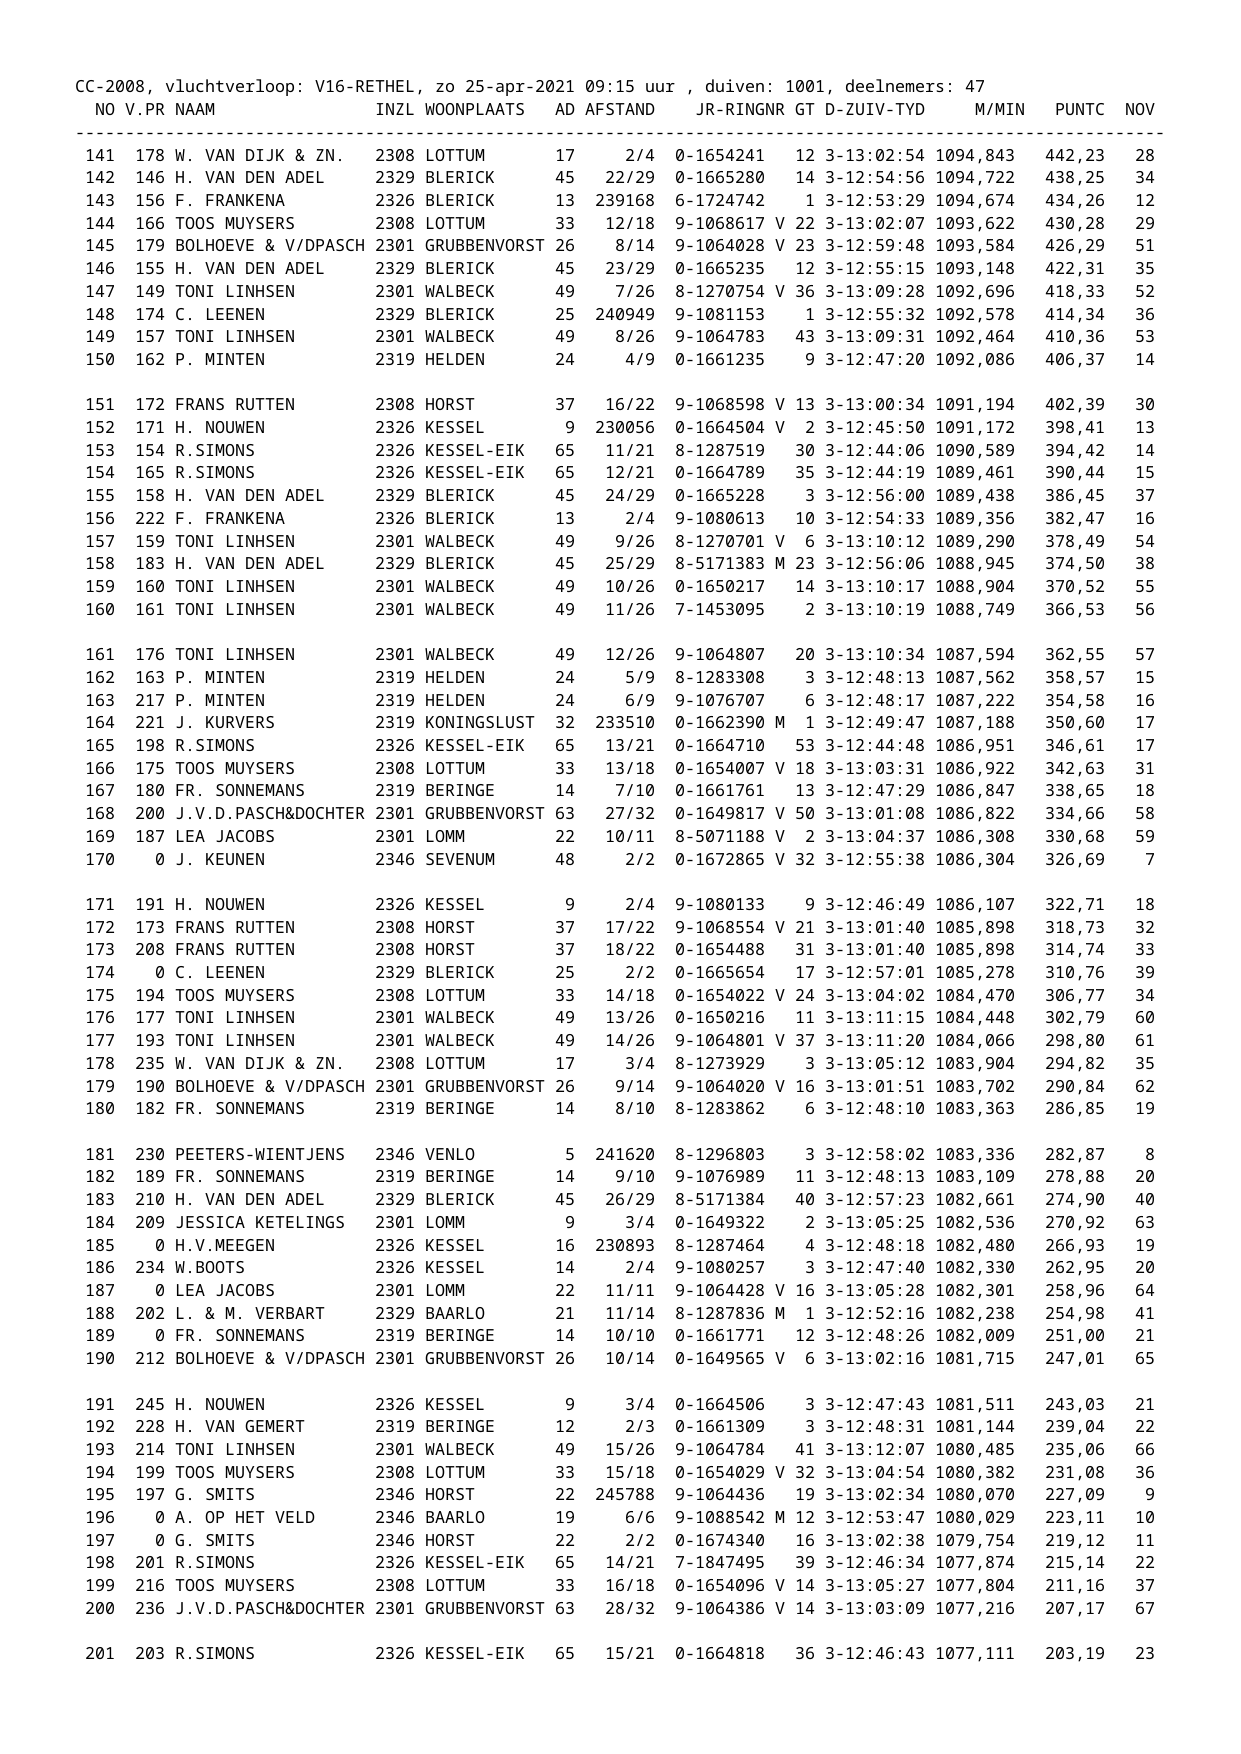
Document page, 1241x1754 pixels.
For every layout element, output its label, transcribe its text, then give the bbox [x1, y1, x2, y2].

text 198 201 R.SIMONS 2326 KESSEL-EIK 65 14/21 7-1847495 39 3-12:46:34 1077,874 215,14 22 [75, 1551, 1165, 1574]
text 142 146 H. VAN DEN ADEL 2329 BLERICK 45 22/29 0-1665280 14 3-12:54:56 1094,722 438,25 34 [75, 166, 1165, 188]
text 166 175 TOOS MUYSERS 2308 LOTTUM 33 13/18 0-1654007 V 18 3-13:03:31 1086,922 342,63 31 [75, 756, 1165, 779]
text 195 197 G. SMITS 2346 HORST 22 245788 9-1064436 19 3-13:02:34 1080,070 227,09 9 [75, 1483, 1165, 1506]
text 196 0 A. OP HET VELD 2346 BAARLO 19 6/6 9-1088542 M 12 3-12:53:47 1080,029 223,11 10 [75, 1506, 1165, 1528]
text 149 157 TONI LINHSEN 2301 WALBECK 49 8/26 9-1064783 43 3-13:09:31 1092,464 410,36 53 [75, 325, 1165, 347]
text 179 190 BOLHOEVE & V/DPASCH 2301 GRUBBENVORST 26 9/14 9-1064020 V 16 3-13:01:51 1083,702 290,84 62 [75, 1074, 1165, 1097]
text CC-2008, vluchtverloop: V16-RETHEL, zo 25-apr-2021 09:15 uur , duiven: 1001, deelnemers: 47 [75, 75, 1165, 98]
text 177 193 TONI LINHSEN 2301 WALBECK 49 14/26 9-1064801 V 37 3-13:11:20 1084,066 298,80 61 [75, 1029, 1165, 1051]
text 154 165 R.SIMONS 2326 KESSEL-EIK 65 12/21 0-1664789 35 3-12:44:19 1089,461 390,44 15 [75, 461, 1165, 484]
text 146 155 H. VAN DEN ADEL 2329 BLERICK 45 23/29 0-1665235 12 3-12:55:15 1093,148 422,31 35 [75, 257, 1165, 279]
text 193 214 TONI LINHSEN 2301 WALBECK 49 15/26 9-1064784 41 3-13:12:07 1080,485 235,06 66 [75, 1437, 1165, 1460]
text 200 236 J.V.D.PASCH&DOCHTER 2301 GRUBBENVORST 63 28/32 9-1064386 V 14 3-13:03:09 1077,216 207,17 67 [75, 1596, 1165, 1619]
text 153 154 R.SIMONS 2326 KESSEL-EIK 65 11/21 8-1287519 30 3-12:44:06 1090,589 394,42 14 [75, 438, 1165, 461]
text 159 160 TONI LINHSEN 2301 WALBECK 49 10/26 0-1650217 14 3-13:10:17 1088,904 370,52 55 [75, 574, 1165, 597]
text 184 209 JESSICA KETELINGS 2301 LOMM 9 3/4 0-1649322 2 3-13:05:25 1082,536 270,92 63 [75, 1210, 1165, 1233]
text 152 171 H. NOUWEN 2326 KESSEL 9 230056 0-1664504 V 2 3-12:45:50 1091,172 398,41 13 [75, 416, 1165, 438]
text 165 198 R.SIMONS 2326 KESSEL-EIK 65 13/21 0-1664710 53 3-12:44:48 1086,951 346,61 17 [75, 733, 1165, 756]
text 192 228 H. VAN GEMERT 2319 BERINGE 12 2/3 0-1661309 3 3-12:48:31 1081,144 239,04 22 [75, 1415, 1165, 1437]
text 160 161 TONI LINHSEN 2301 WALBECK 49 11/26 7-1453095 2 3-13:10:19 1088,749 366,53 56 [75, 597, 1165, 620]
text 150 162 P. MINTEN 2319 HELDEN 24 4/9 0-1661235 9 3-12:47:20 1092,086 406,37 14 [75, 347, 1165, 370]
text 172 173 FRANS RUTTEN 2308 HORST 37 17/22 9-1068554 V 21 3-13:01:40 1085,898 318,73 32 [75, 915, 1165, 938]
text 170 0 J. KEUNEN 2346 SEVENUM 48 2/2 0-1672865 V 32 3-12:55:38 1086,304 326,69 7 [75, 847, 1165, 870]
text 176 177 TONI LINHSEN 2301 WALBECK 49 13/26 0-1650216 11 3-13:11:15 1084,448 302,79 60 [75, 1006, 1165, 1029]
text 157 159 TONI LINHSEN 2301 WALBECK 49 9/26 8-1270701 V 6 3-13:10:12 1089,290 378,49 54 [75, 529, 1165, 552]
text 171 191 H. NOUWEN 2326 KESSEL 9 2/4 9-1080133 9 3-12:46:49 1086,107 322,71 18 [75, 892, 1165, 915]
text NO V.PR NAAM INZL WOONPLAATS AD AFSTAND JR-RINGNR GT D-ZUIV-TYD M/MIN PUNTC NOV [75, 98, 1165, 120]
text ------------------------------------------------------------------------------------------------------------- [75, 120, 1165, 143]
text 178 235 W. VAN DIJK & ZN. 2308 LOTTUM 17 3/4 8-1273929 3 3-13:05:12 1083,904 294,82 35 [75, 1051, 1165, 1074]
text 187 0 LEA JACOBS 2301 LOMM 22 11/11 9-1064428 V 16 3-13:05:28 1082,301 258,96 64 [75, 1278, 1165, 1301]
text 197 0 G. SMITS 2346 HORST 22 2/2 0-1674340 16 3-13:02:38 1079,754 219,12 11 [75, 1528, 1165, 1551]
text 199 216 TOOS MUYSERS 2308 LOTTUM 33 16/18 0-1654096 V 14 3-13:05:27 1077,804 211,16 37 [75, 1574, 1165, 1596]
text 145 179 BOLHOEVE & V/DPASCH 2301 GRUBBENVORST 26 8/14 9-1064028 V 23 3-12:59:48 1093,584 426,29 51 [75, 234, 1165, 257]
text 191 245 H. NOUWEN 2326 KESSEL 9 3/4 0-1664506 3 3-12:47:43 1081,511 243,03 21 [75, 1392, 1165, 1415]
text 201 203 R.SIMONS 2326 KESSEL-EIK 65 15/21 0-1664818 36 3-12:46:43 1077,111 203,19 23 [75, 1642, 1165, 1664]
text 163 217 P. MINTEN 2319 HELDEN 24 6/9 9-1076707 6 3-12:48:17 1087,222 354,58 16 [75, 688, 1165, 711]
text 167 180 FR. SONNEMANS 2319 BERINGE 14 7/10 0-1661761 13 3-12:47:29 1086,847 338,65 18 [75, 779, 1165, 802]
text 148 174 C. LEENEN 2329 BLERICK 25 240949 9-1081153 1 3-12:55:32 1092,578 414,34 36 [75, 302, 1165, 325]
text 180 182 FR. SONNEMANS 2319 BERINGE 14 8/10 8-1283862 6 3-12:48:10 1083,363 286,85 19 [75, 1097, 1165, 1119]
text 186 234 W.BOOTS 2326 KESSEL 14 2/4 9-1080257 3 3-12:47:40 1082,330 262,95 20 [75, 1256, 1165, 1278]
text 156 222 F. FRANKENA 2326 BLERICK 13 2/4 9-1080613 10 3-12:54:33 1089,356 382,47 16 [75, 506, 1165, 529]
text 183 210 H. VAN DEN ADEL 2329 BLERICK 45 26/29 8-5171384 40 3-12:57:23 1082,661 274,90 40 [75, 1188, 1165, 1210]
text 190 212 BOLHOEVE & V/DPASCH 2301 GRUBBENVORST 26 10/14 0-1649565 V 6 3-13:02:16 1081,715 247,01 65 [75, 1347, 1165, 1369]
text 162 163 P. MINTEN 2319 HELDEN 24 5/9 8-1283308 3 3-12:48:13 1087,562 358,57 15 [75, 665, 1165, 688]
text 185 0 H.V.MEEGEN 2326 KESSEL 16 230893 8-1287464 4 3-12:48:18 1082,480 266,93 19 [75, 1233, 1165, 1256]
text 182 189 FR. SONNEMANS 2319 BERINGE 14 9/10 9-1076989 11 3-12:48:13 1083,109 278,88 20 [75, 1165, 1165, 1188]
text 144 166 TOOS MUYSERS 2308 LOTTUM 33 12/18 9-1068617 V 22 3-13:02:07 1093,622 430,28 29 [75, 211, 1165, 234]
text 188 202 L. & M. VERBART 2329 BAARLO 21 11/14 8-1287836 M 1 3-12:52:16 1082,238 254,98 41 [75, 1301, 1165, 1324]
text 161 176 TONI LINHSEN 2301 WALBECK 49 12/26 9-1064807 20 3-13:10:34 1087,594 362,55 57 [75, 643, 1165, 665]
text 168 200 J.V.D.PASCH&DOCHTER 2301 GRUBBENVORST 63 27/32 0-1649817 V 50 3-13:01:08 1086,822 334,66 58 [75, 802, 1165, 824]
text 169 187 LEA JACOBS 2301 LOMM 22 10/11 8-5071188 V 2 3-13:04:37 1086,308 330,68 59 [75, 824, 1165, 847]
text 155 158 H. VAN DEN ADEL 2329 BLERICK 45 24/29 0-1665228 3 3-12:56:00 1089,438 386,45 37 [75, 484, 1165, 506]
text 147 149 TONI LINHSEN 2301 WALBECK 49 7/26 8-1270754 V 36 3-13:09:28 1092,696 418,33 52 [75, 279, 1165, 302]
text 174 0 C. LEENEN 2329 BLERICK 25 2/2 0-1665654 17 3-12:57:01 1085,278 310,76 39 [75, 961, 1165, 983]
text 164 221 J. KURVERS 2319 KONINGSLUST 32 233510 0-1662390 M 1 3-12:49:47 1087,188 350,60 17 [75, 711, 1165, 733]
text 141 178 W. VAN DIJK & ZN. 2308 LOTTUM 17 2/4 0-1654241 12 3-13:02:54 1094,843 442,23 28 [75, 143, 1165, 166]
text 158 183 H. VAN DEN ADEL 2329 BLERICK 45 25/29 8-5171383 M 23 3-12:56:06 1088,945 374,50 38 [75, 552, 1165, 574]
text 181 230 PEETERS-WIENTJENS 2346 VENLO 5 241620 8-1296803 3 3-12:58:02 1083,336 282,87 8 [75, 1142, 1165, 1165]
text 173 208 FRANS RUTTEN 2308 HORST 37 18/22 0-1654488 31 3-13:01:40 1085,898 314,74 33 [75, 938, 1165, 961]
text 194 199 TOOS MUYSERS 2308 LOTTUM 33 15/18 0-1654029 V 32 3-13:04:54 1080,382 231,08 36 [75, 1460, 1165, 1483]
text 175 194 TOOS MUYSERS 2308 LOTTUM 33 14/18 0-1654022 V 24 3-13:04:02 1084,470 306,77 34 [75, 983, 1165, 1006]
text 143 156 F. FRANKENA 2326 BLERICK 13 239168 6-1724742 1 3-12:53:29 1094,674 434,26 12 [75, 188, 1165, 211]
text 189 0 FR. SONNEMANS 2319 BERINGE 14 10/10 0-1661771 12 3-12:48:26 1082,009 251,00 21 [75, 1324, 1165, 1347]
text 151 172 FRANS RUTTEN 2308 HORST 37 16/22 9-1068598 V 13 3-13:00:34 1091,194 402,39 30 [75, 393, 1165, 416]
